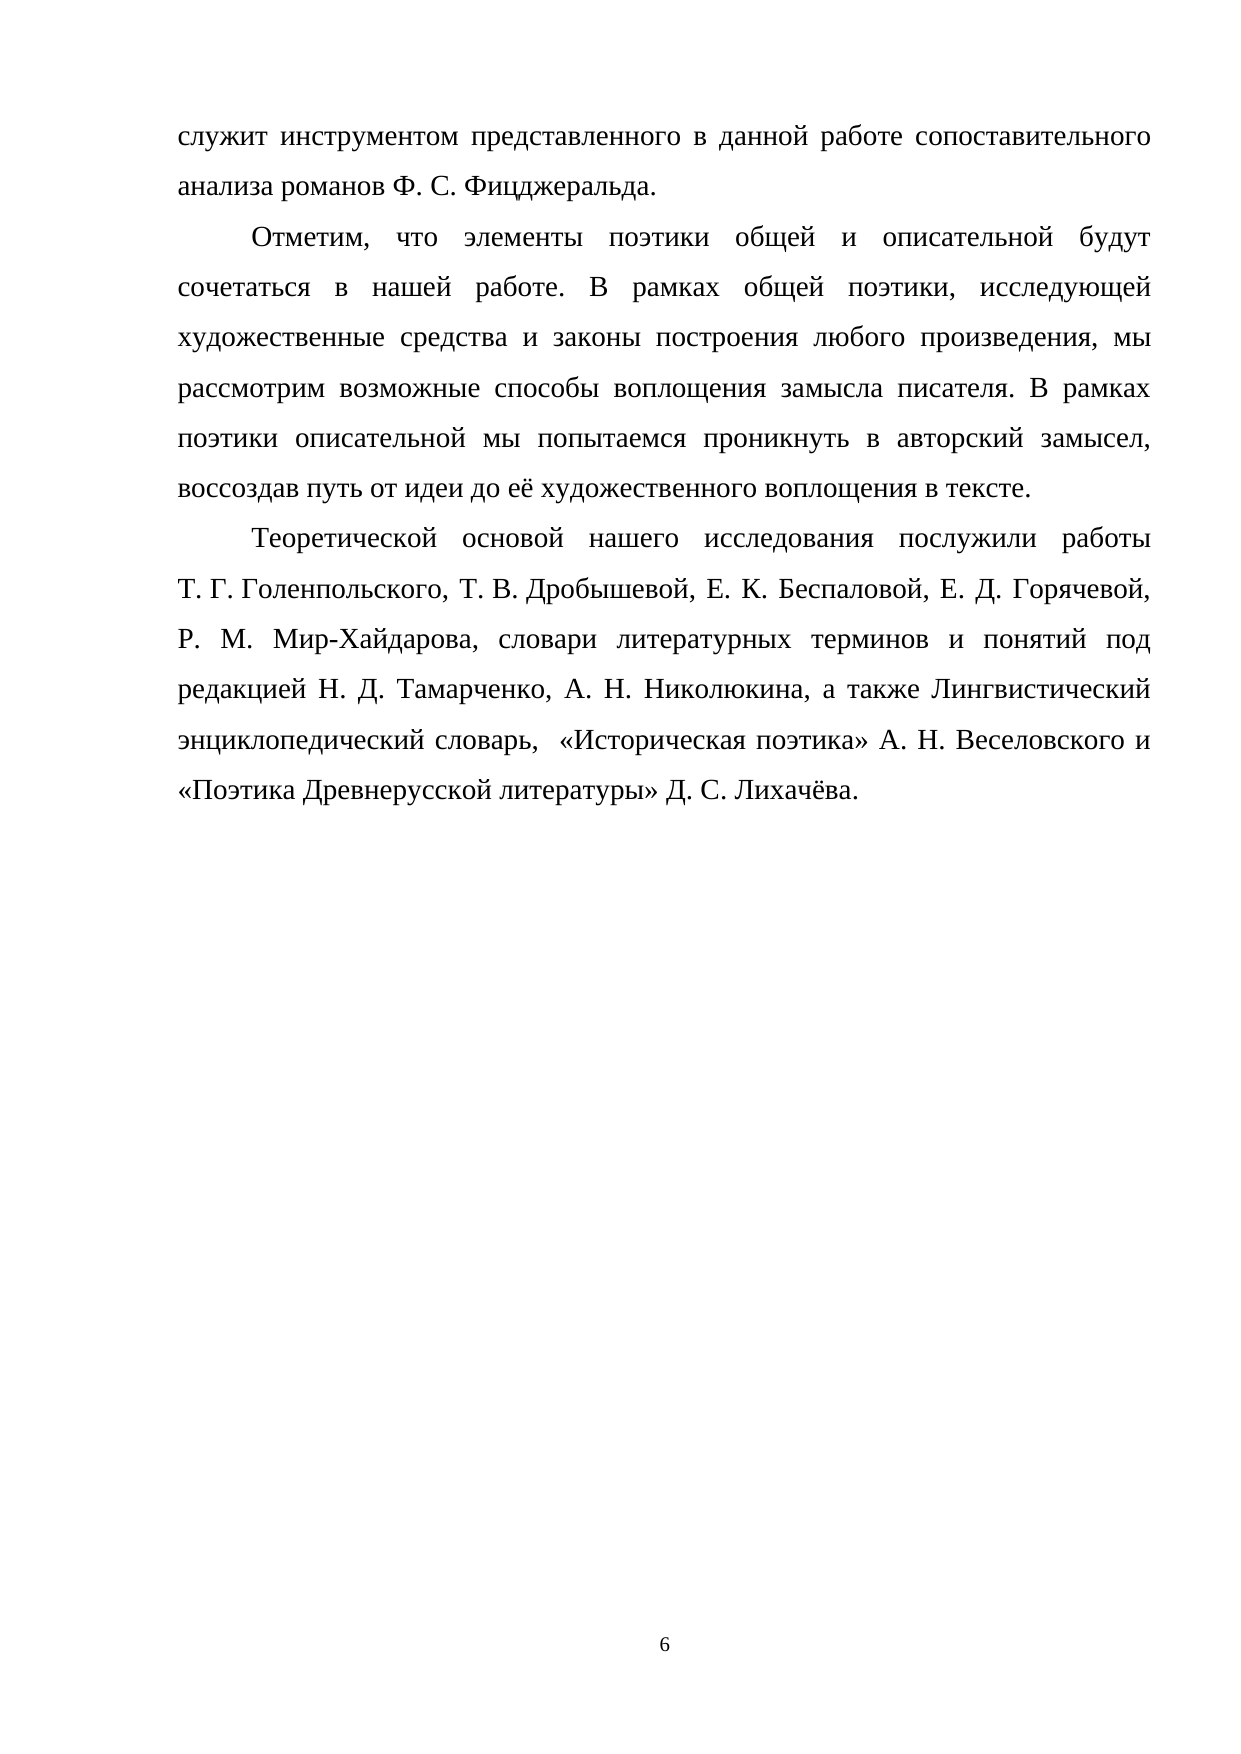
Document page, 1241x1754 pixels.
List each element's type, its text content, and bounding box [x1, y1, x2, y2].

text Отметим, что элементы поэтики общей и описательной будут сочетаться в нашей работе. В рамках общей поэтики, исследующей художественные средства и законы построения любого произведения, мы рассмотрим возможные способы воплощения замысла писателя. В рамках поэтики описательной мы попытаемся проникнуть в авторский замысел, воссоздав путь от идеи до её художественного воплощения в тексте. [177, 219, 1152, 504]
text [177, 118, 1152, 202]
text Теоретической основой нашего исследования послужили работы Т. Г. Голенпольского, Т. В. Дробышевой, Е. К. Беспаловой, Е. Д. Горячевой, Р. М. Мир-Хайдарова, словари литературных терминов и понятий под редакцией Н. Д. Тамарченко, А. Н. Николюкина, а также Лингвистический энциклопедический словарь, «Историческая поэтика» А. Н. Веселовского и «Поэтика Древнерусской литературы» Д. С. Лихачёва. [177, 521, 1152, 806]
